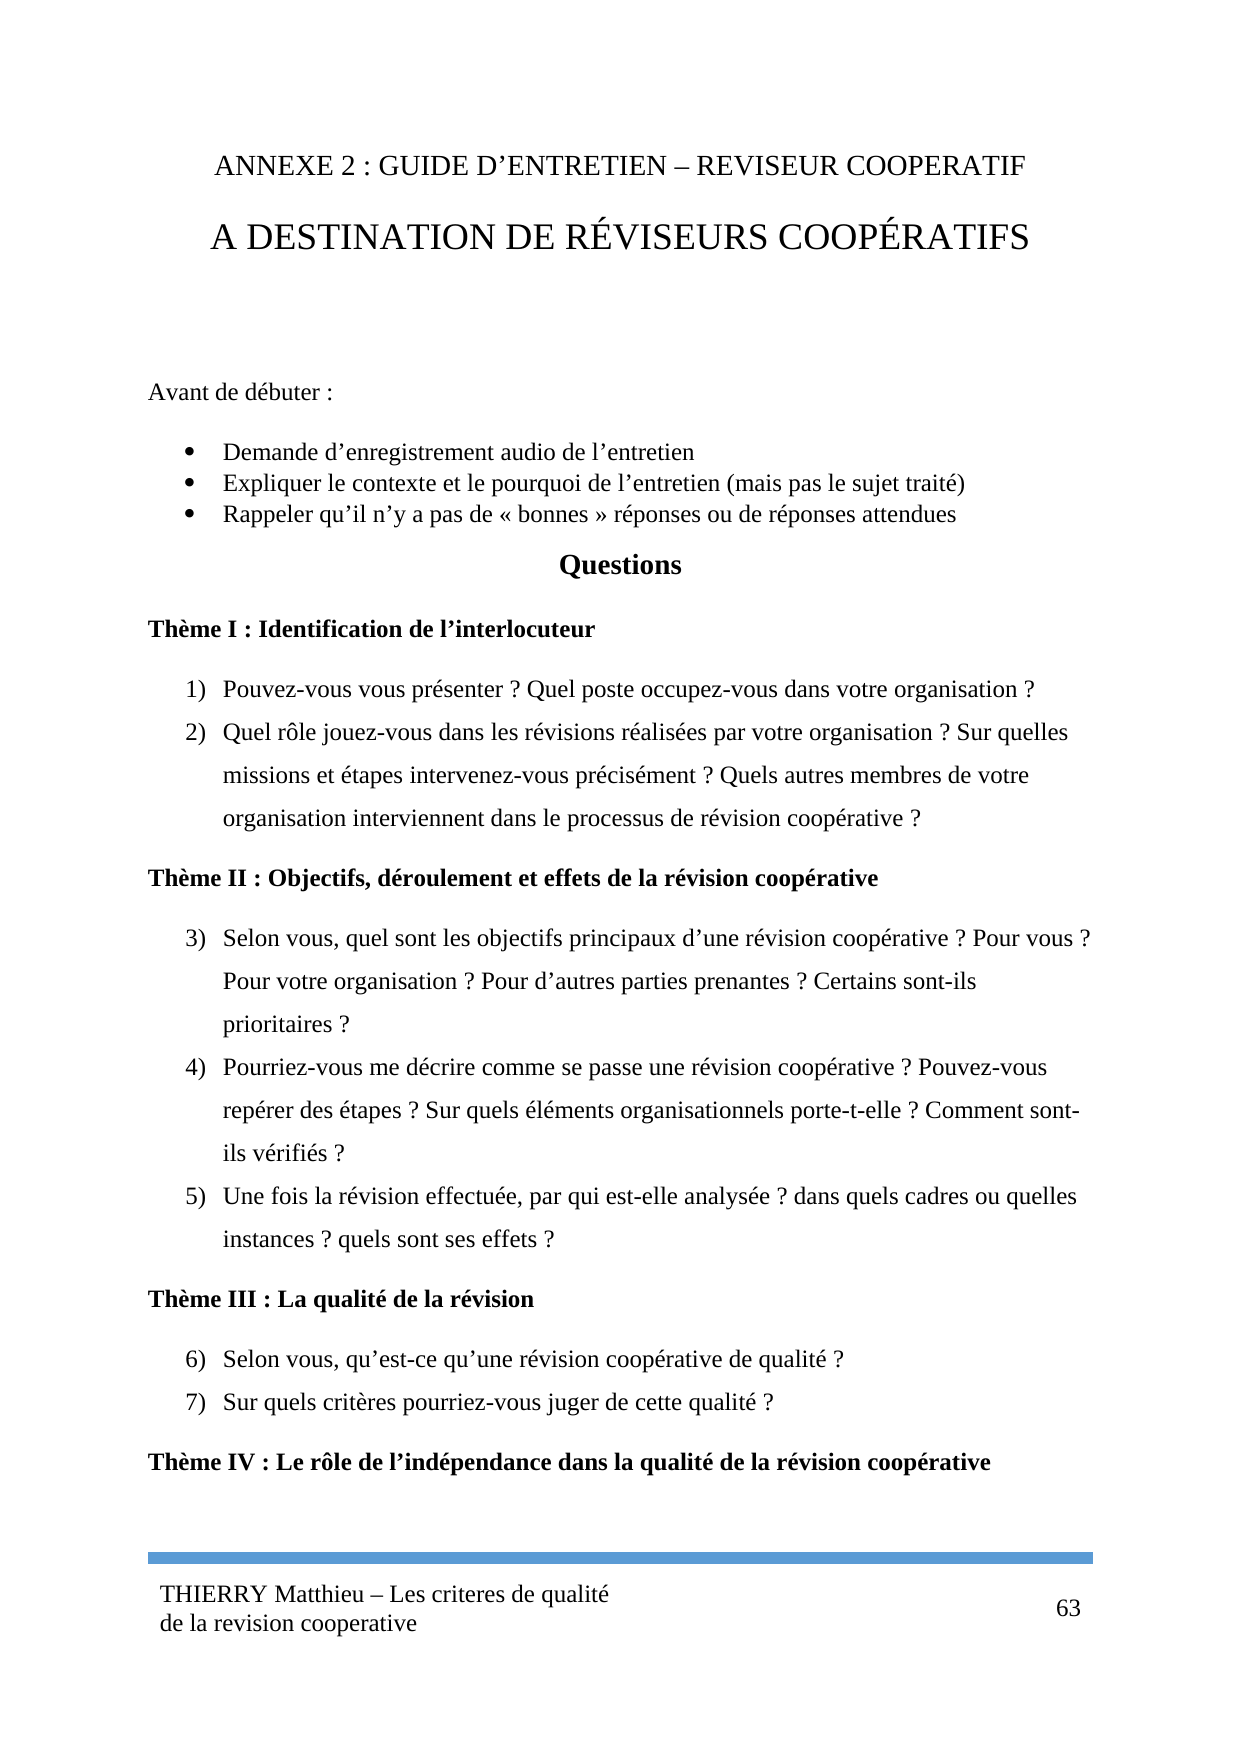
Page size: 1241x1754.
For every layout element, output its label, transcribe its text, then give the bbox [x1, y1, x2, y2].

list Pourriez-vous me décrire comme se passe une révision coopérative ? Pouvez-vous repérer des étapes ? Sur quels éléments organisationnels porte-t-elle ? Comment sont-ils vérifiés ? [185, 1052, 1093, 1167]
list Selon vous, qu’est-ce qu’une révision coopérative de qualité ? [185, 1344, 1093, 1373]
text Thème IV : Le rôle de l’indépendance dans la qualité de la révision coopérative [148, 1447, 1093, 1476]
text A DESTINATION DE RÉVISEURS COOPÉRATIFS [148, 214, 1093, 258]
list Demande d’enregistrement audio de l’entretien [185, 437, 1093, 466]
text Thème II : Objectifs, déroulement et effets de la révision coopérative [148, 863, 1093, 892]
list Sur quels critères pourriez-vous juger de cette qualité ? [185, 1387, 1093, 1416]
list Pouvez-vous vous présenter ? Quel poste occupez-vous dans votre organisation ? [185, 674, 1093, 702]
text Thème III : La qualité de la révision [148, 1284, 1093, 1313]
text Thème I : Identification de l’interlocuteur [148, 614, 1093, 643]
text Questions [148, 547, 1093, 580]
text ANNEXE 2 : GUIDE D’ENTRETIEN – REVISEUR COOPERATIF [148, 148, 1093, 181]
list Expliquer le contexte et le pourquoi de l’entretien (mais pas le sujet traité) [185, 468, 1093, 497]
list Selon vous, quel sont les objectifs principaux d’une révision coopérative ? Pour vous ? Pour votre organisation ? Pour d’autres parties prenantes ? Certains sont-ils prioritaires ? [185, 923, 1093, 1038]
list Une fois la révision effectuée, par qui est-elle analysée ? dans quels cadres ou quelles instances ? quels sont ses effets ? [185, 1181, 1093, 1253]
list Quel rôle jouez-vous dans les révisions réalisées par votre organisation ? Sur quelles missions et étapes intervenez-vous précisément ? Quels autres membres de votre organisation interviennent dans le processus de révision coopérative ? [185, 717, 1093, 832]
list Rappeler qu’il n’y a pas de « bonnes » réponses ou de réponses attendues [185, 499, 1093, 528]
text Avant de débuter : [148, 377, 1093, 406]
